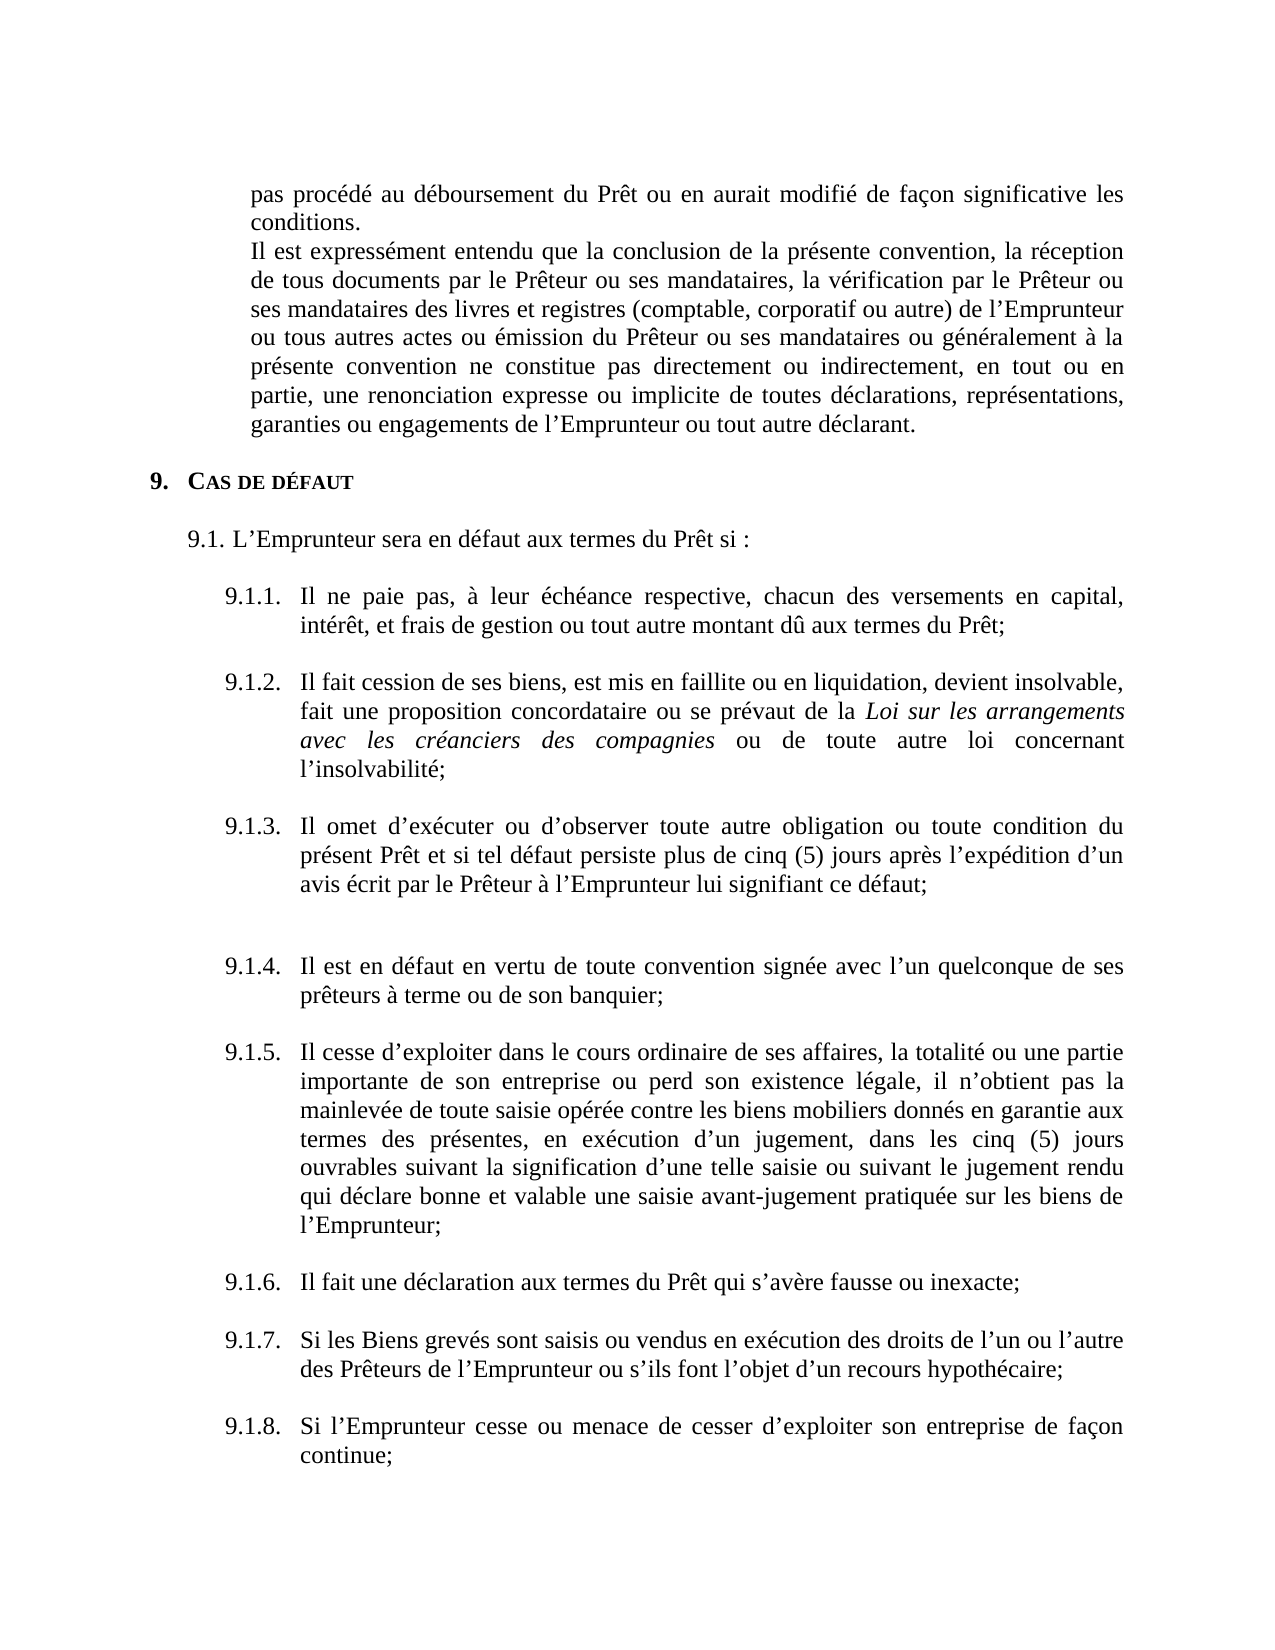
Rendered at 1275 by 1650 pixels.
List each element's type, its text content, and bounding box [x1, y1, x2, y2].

list Il fait une déclaration aux termes du Prêt qui s’avère fausse ou inexacte; [225, 1267, 1125, 1296]
text Il est expressément entendu que la conclusion de la présente convention, la réception de tous documents par le Prêteur ou ses mandataires, la vérification par le Prêteur ou ses mandataires des livres et registres (comptable, corporatif ou autre) de l’Emprunteur ou tous autres actes ou émission du Prêteur ou ses mandataires ou généralement à la présente convention ne constitue pas directement ou indirectement, en tout ou en partie, une renonciation expresse ou implicite de toutes déclarations, représentations, garanties ou engagements de l’Emprunteur ou tout autre déclarant. [250, 236, 1125, 437]
list Si les Biens grevés sont saisis ou vendus en exécution des droits de l’un ou l’autre des Prêteurs de l’Emprunteur ou s’ils font l’objet d’un recours hypothécaire; [225, 1325, 1125, 1382]
list Si l’Emprunteur cesse ou menace de cesser d’exploiter son entreprise de façon continue; [225, 1411, 1125, 1469]
list Il ne paie pas, à leur échéance respective, chacun des versements en capital, intérêt, et frais de gestion ou tout autre montant dû aux termes du Prêt; [225, 581, 1125, 639]
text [250, 179, 1125, 236]
list Il cesse d’exploiter dans le cours ordinaire de ses affaires, la totalité ou une partie importante de son entreprise ou perd son existence légale, il n’obtient pas la mainlevée de toute saisie opérée contre les biens mobiliers donnés en garantie aux termes des présentes, en exécution d’un jugement, dans les cinq (5) jours ouvrables suivant la signification d’une telle saisie ou suivant le jugement rendu qui déclare bonne et valable une saisie avant-jugement pratiquée sur les biens de l’Emprunteur; [225, 1037, 1125, 1239]
list L’Emprunteur sera en défaut aux termes du Prêt si : [187, 524, 1125, 552]
list Cas de défaut [150, 466, 1125, 495]
list Il omet d’exécuter ou d’observer toute autre obligation ou toute condition du présent Prêt et si tel défaut persiste plus de cinq (5) jours après l’expédition d’un avis écrit par le Prêteur à l’Emprunteur lui signifiant ce défaut; [225, 811, 1125, 897]
list Il fait cession de ses biens, est mis en faillite ou en liquidation, devient insolvable, fait une proposition concordataire ou se prévaut de la Loi sur les arrangements avec les créanciers des compagnies ou de toute autre loi concernant l’insolvabilité; [225, 667, 1125, 782]
list Il est en défaut en vertu de toute convention signée avec l’un quelconque de ses prêteurs à terme ou de son banquier; [225, 951, 1125, 1009]
